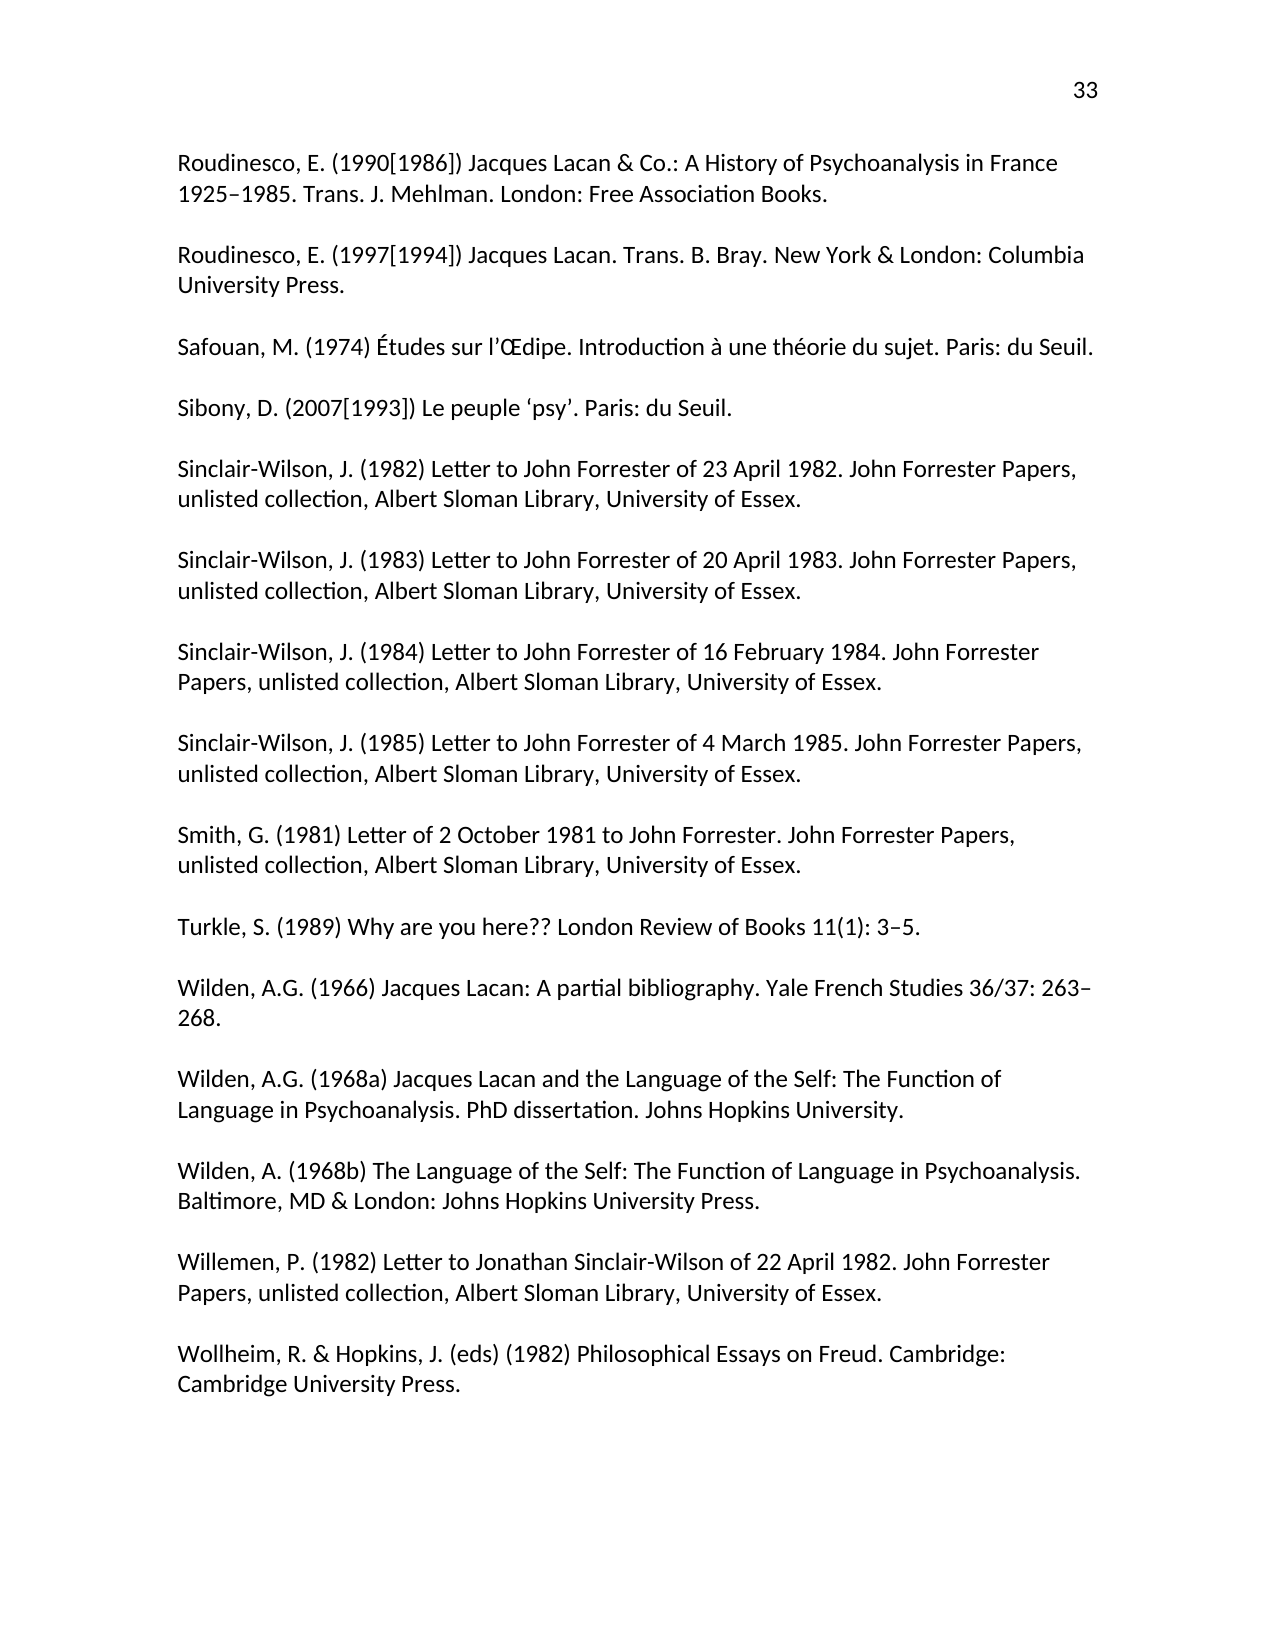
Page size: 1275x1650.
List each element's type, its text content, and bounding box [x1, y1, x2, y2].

text Smith, G. (1981) Letter of 2 October 1981 to John Forrester. John Forrester Papers, unlisted collection, Albert Sloman Library, University of Essex. [177, 819, 1098, 880]
text Sinclair-Wilson, J. (1984) Letter to John Forrester of 16 February 1984. John Forrester Papers, unlisted collection, Albert Sloman Library, University of Essex. [177, 636, 1098, 697]
text Willemen, P. (1982) Letter to Jonathan Sinclair-Wilson of 22 April 1982. John Forrester Papers, unlisted collection, Albert Sloman Library, University of Essex. [177, 1246, 1098, 1307]
text Turkle, S. (1989) Why are you here?? London Review of Books 11(1): 3–5. [177, 911, 1098, 941]
text Sinclair-Wilson, J. (1985) Letter to John Forrester of 4 March 1985. John Forrester Papers, unlisted collection, Albert Sloman Library, University of Essex. [177, 727, 1098, 788]
text Sibony, D. (2007[1993]) Le peuple ‘psy’. Paris: du Seuil. [177, 392, 1098, 422]
text Wollheim, R. & Hopkins, J. (eds) (1982) Philosophical Essays on Freud. Cambridge: Cambridge University Press. [177, 1338, 1098, 1399]
text Wilden, A.G. (1966) Jacques Lacan: A partial bibliography. Yale French Studies 36/37: 263–268. [177, 972, 1098, 1033]
text Wilden, A.G. (1968a) Jacques Lacan and the Language of the Self: The Function of Language in Psychoanalysis. PhD dissertation. Johns Hopkins University. [177, 1063, 1098, 1124]
text Sinclair-Wilson, J. (1983) Letter to John Forrester of 20 April 1983. John Forrester Papers, unlisted collection, Albert Sloman Library, University of Essex. [177, 544, 1098, 605]
text Sinclair-Wilson, J. (1982) Letter to John Forrester of 23 April 1982. John Forrester Papers, unlisted collection, Albert Sloman Library, University of Essex. [177, 453, 1098, 514]
text Roudinesco, E. (1997[1994]) Jacques Lacan. Trans. B. Bray. New York & London: Columbia University Press. [177, 239, 1098, 300]
text Safouan, M. (1974) Études sur l’Œdipe. Introduction à une théorie du sujet. Paris: du Seuil. [177, 331, 1098, 361]
text Roudinesco, E. (1990[1986]) Jacques Lacan & Co.: A History of Psychoanalysis in France 1925–1985. Trans. J. Mehlman. London: Free Association Books. [177, 148, 1098, 209]
text Wilden, A. (1968b) The Language of the Self: The Function of Language in Psychoanalysis. Baltimore, MD & London: Johns Hopkins University Press. [177, 1155, 1098, 1216]
